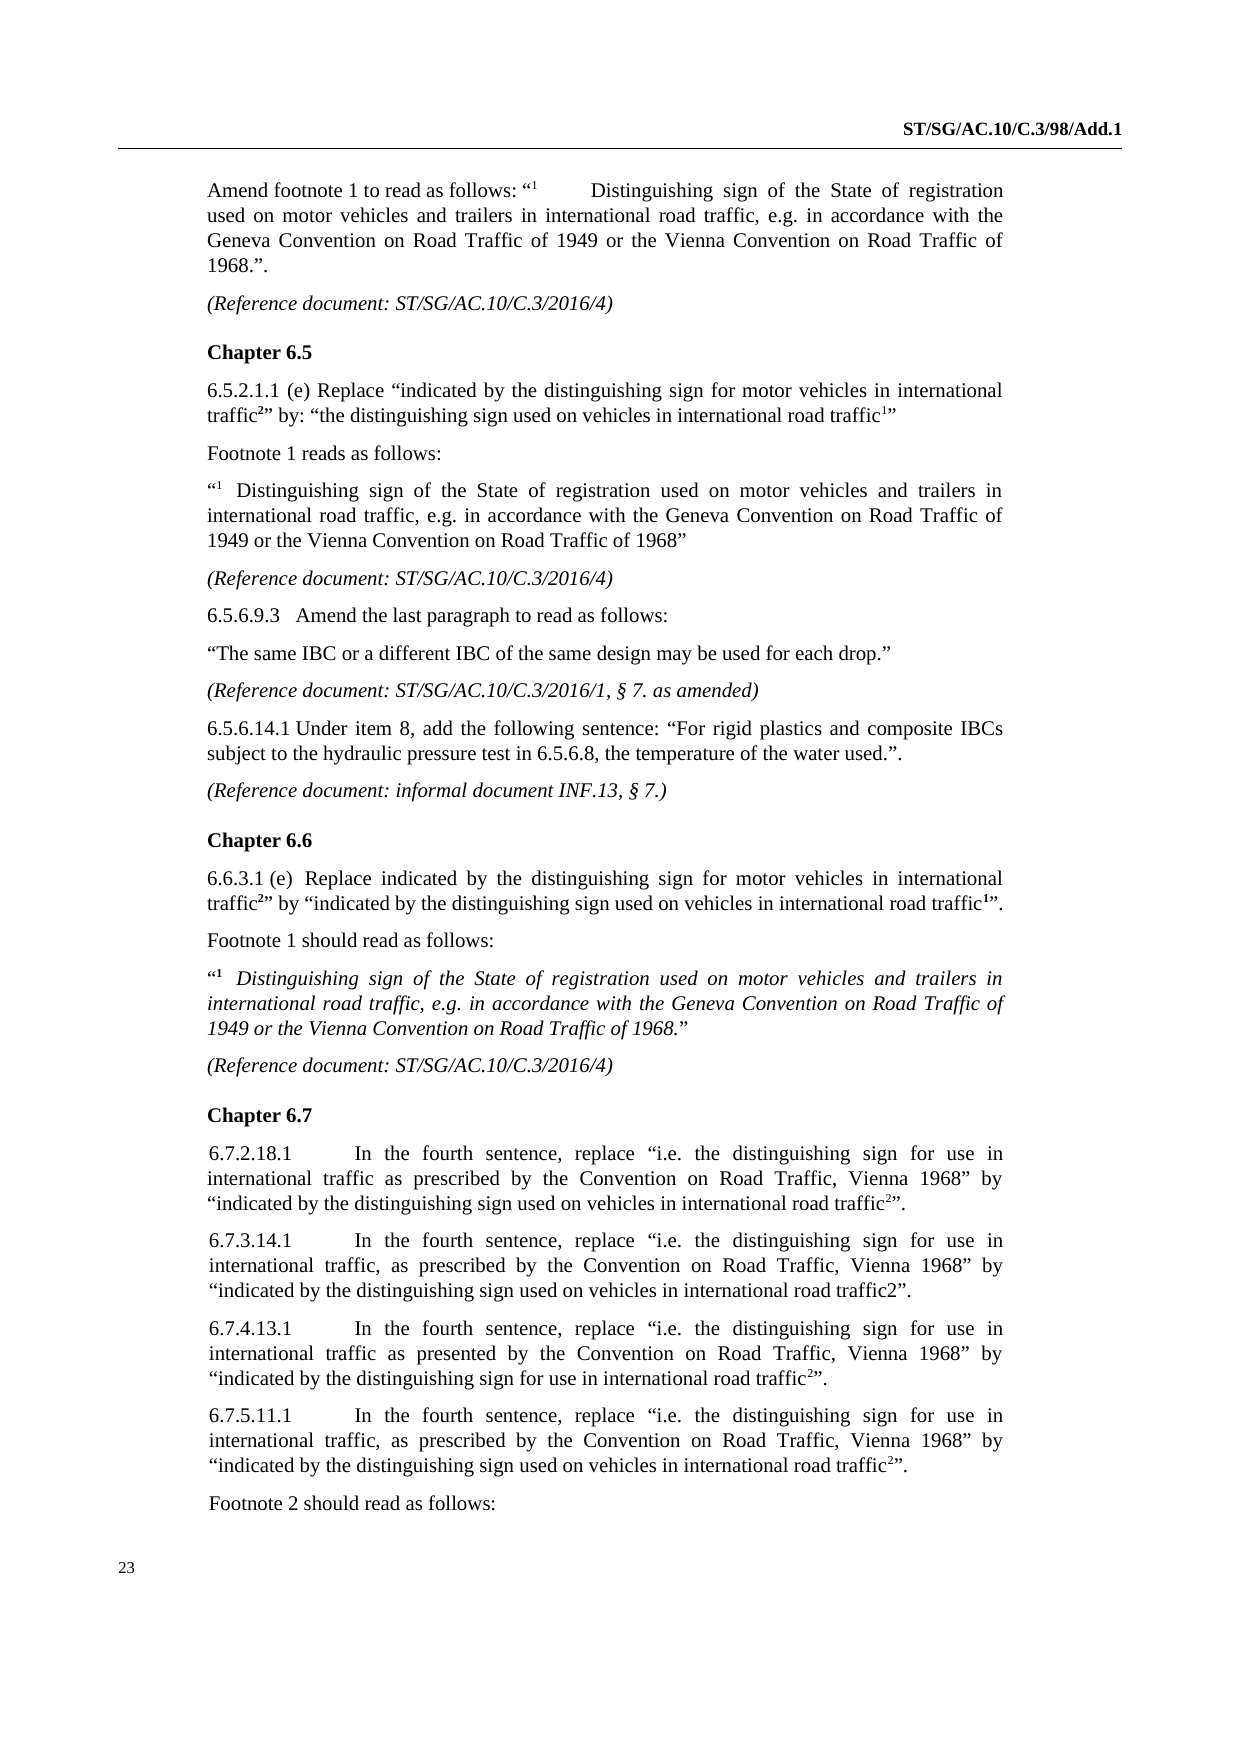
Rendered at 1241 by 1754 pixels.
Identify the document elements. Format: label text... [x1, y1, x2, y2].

text 6.6.3.1 (e) Replace indicated by the distinguishing sign for motor vehicles in international traffic2” by “indicated by the distinguishing sign used on vehicles in international road traffic1”. [207, 865, 1004, 915]
text (Reference document: ST/SG/AC.10/C.3/2016/4) [207, 1052, 1004, 1077]
text Chapter 6.6 [207, 827, 1004, 852]
text (Reference document: ST/SG/AC.10/C.3/2016/1, § 7. as amended) [207, 677, 1004, 702]
text 6.7.3.14.1 In the fourth sentence, replace “i.e. the distinguishing sign for use in international traffic, as prescribed by the Convention on Road Traffic, Vienna 1968” by “indicated by the distinguishing sign used on vehicles in international road traffic2”. [209, 1227, 1004, 1302]
text 6.7.2.18.1 In the fourth sentence, replace “i.e. the distinguishing sign for use in international traffic as prescribed by the Convention on Road Traffic, Vienna 1968” by “indicated by the distinguishing sign used on vehicles in international road traffic2”. [207, 1140, 1004, 1215]
text 6.5.6.9.3 Amend the last paragraph to read as follows: [207, 602, 1004, 627]
text “1 Distinguishing sign of the State of registration used on motor vehicles and trailers in international road traffic, e.g. in accordance with the Geneva Convention on Road Traffic of 1949 or the Vienna Convention on Road Traffic of 1968” [207, 477, 1004, 552]
text Chapter 6.7 [207, 1102, 1004, 1127]
text 6.5.2.1.1 (e) Replace “indicated by the distinguishing sign for motor vehicles in international traffic2” by: “the distinguishing sign used on vehicles in international road traffic1” [207, 377, 1004, 427]
text (Reference document: ST/SG/AC.10/C.3/2016/4) [207, 565, 1004, 590]
text “1 Distinguishing sign of the State of registration used on motor vehicles and trailers in international road traffic, e.g. in accordance with the Geneva Convention on Road Traffic of 1949 or the Vienna Convention on Road Traffic of 1968.” [207, 965, 1004, 1040]
text (Reference document: informal document INF.13, § 7.) [207, 777, 1004, 802]
text “The same IBC or a different IBC of the same design may be used for each drop.” [207, 640, 1004, 665]
text Footnote 1 reads as follows: [207, 440, 1004, 465]
text 6.7.5.11.1 In the fourth sentence, replace “i.e. the distinguishing sign for use in international traffic, as prescribed by the Convention on Road Traffic, Vienna 1968” by “indicated by the distinguishing sign used on vehicles in international road traffic2”. [209, 1402, 1004, 1477]
text 6.5.6.14.1 Under item 8, add the following sentence: “For rigid plastics and composite IBCs subject to the hydraulic pressure test in 6.5.6.8, the temperature of the water used.”. [207, 715, 1004, 765]
text (Reference document: ST/SG/AC.10/C.3/2016/4) [207, 290, 1004, 315]
text Chapter 6.5 [207, 340, 1004, 365]
text Footnote 2 should read as follows: [209, 1490, 1004, 1515]
text Amend footnote 1 to read as follows: “1 Distinguishing sign of the State of registration used on motor vehicles and trailers in international road traffic, e.g. in accordance with the Geneva Convention on Road Traffic of 1949 or the Vienna Convention on Road Traffic of 1968.”. [207, 177, 1004, 277]
text Footnote 1 should read as follows: [207, 927, 1004, 952]
text 6.7.4.13.1 In the fourth sentence, replace “i.e. the distinguishing sign for use in international traffic as presented by the Convention on Road Traffic, Vienna 1968” by “indicated by the distinguishing sign for use in international road traffic2”. [209, 1315, 1004, 1390]
